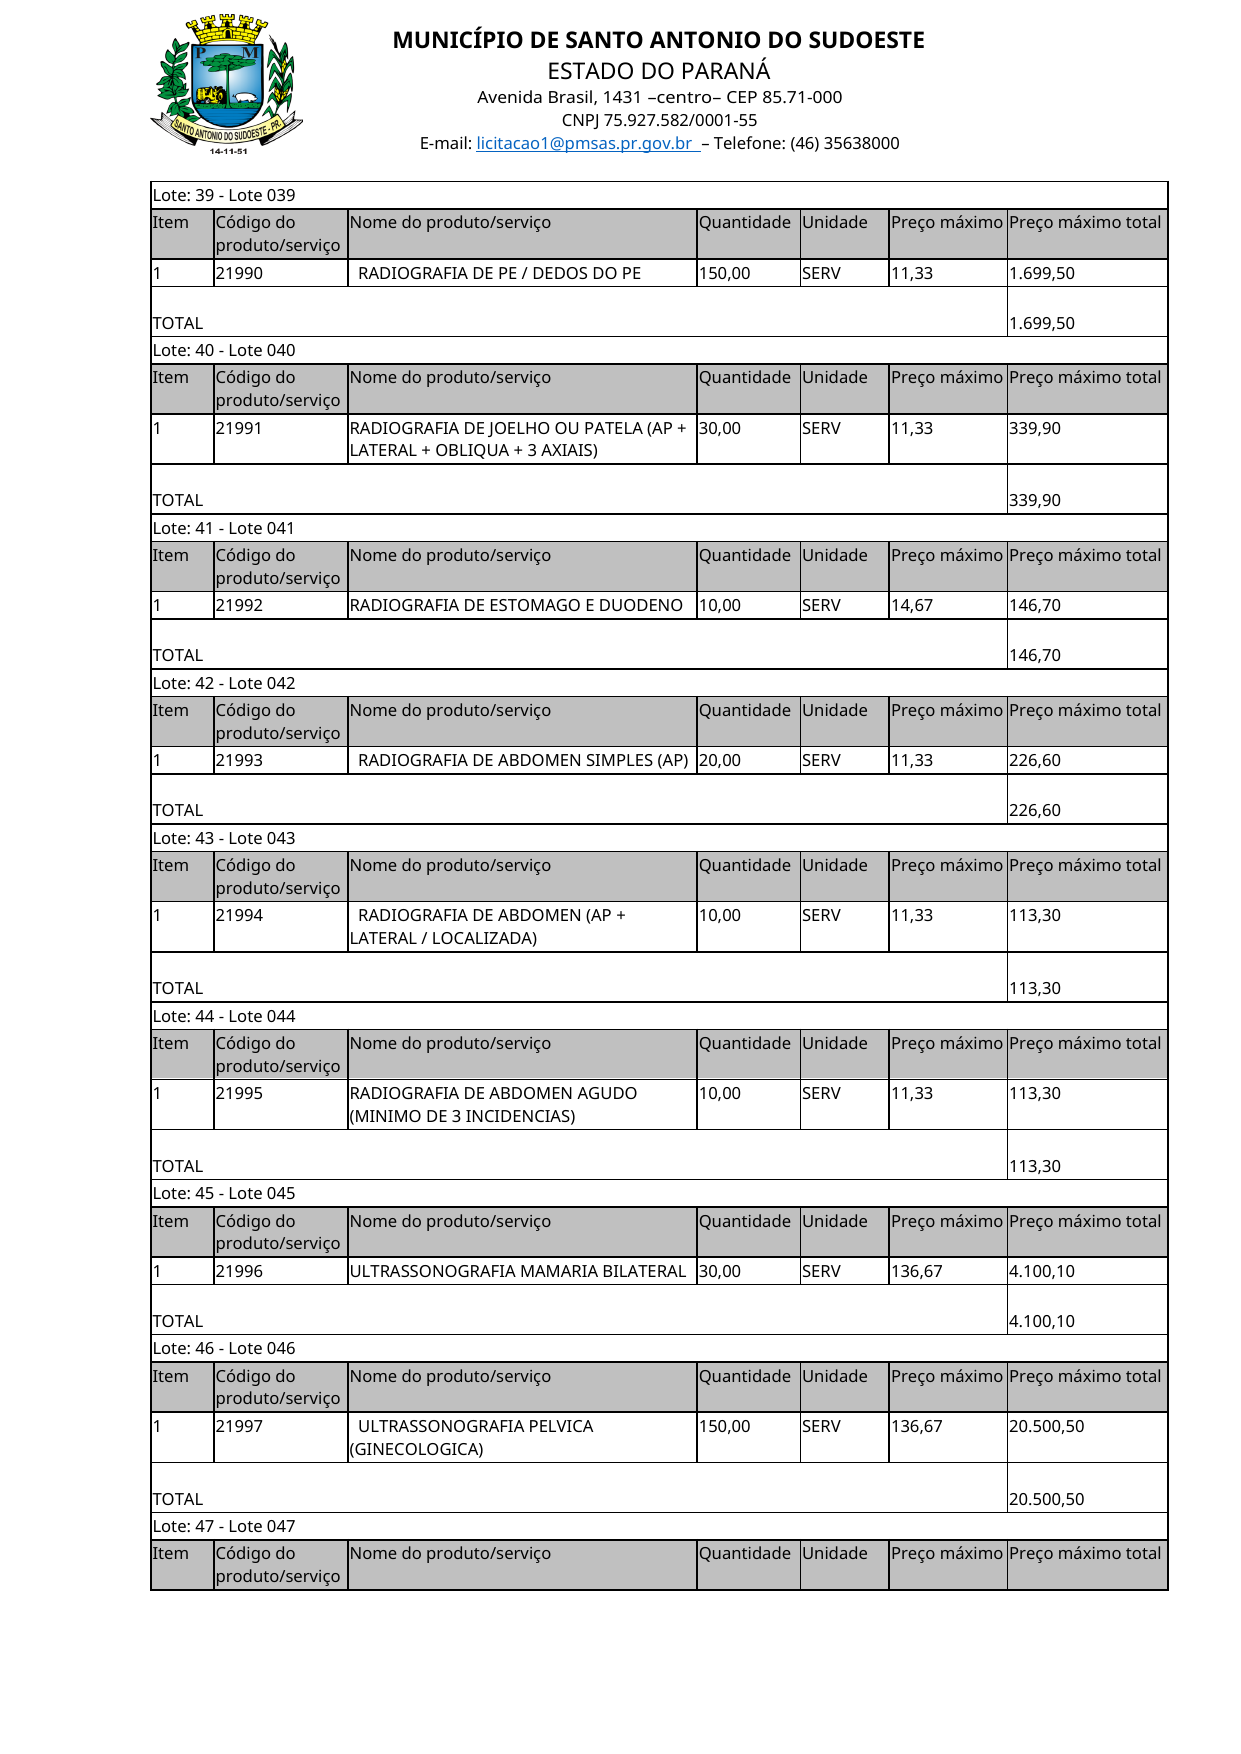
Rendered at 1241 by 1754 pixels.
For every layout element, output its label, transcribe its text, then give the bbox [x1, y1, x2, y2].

table_cell Lote: 41 - Lote 041 [152, 515, 1167, 541]
table_cell Unidade [801, 852, 888, 901]
table_cell 150,00 [698, 260, 800, 286]
table_cell Unidade [801, 365, 888, 413]
table_cell Preço máximo [890, 1030, 1007, 1078]
table_cell Preço máximo [890, 1208, 1007, 1256]
table_cell 11,33 [890, 747, 1007, 773]
table_cell Nome do produto/serviço [349, 1208, 696, 1256]
table_cell Unidade [801, 1541, 888, 1589]
table_cell 226,60 [1008, 747, 1167, 773]
table_cell 1 [152, 1080, 213, 1129]
table_cell Nome do produto/serviço [349, 210, 696, 258]
table_cell Preço máximo [890, 1363, 1007, 1411]
table_cell TOTAL [152, 1463, 1007, 1511]
table_cell 20.500,50 [1008, 1463, 1167, 1511]
table_cell SERV [801, 1258, 888, 1284]
table_cell 1 [152, 1413, 213, 1461]
table_cell 30,00 [698, 1258, 800, 1284]
table_cell 113,30 [1008, 902, 1167, 951]
table_cell 339,90 [1008, 465, 1167, 513]
table_cell Lote: 45 - Lote 045 [152, 1180, 1167, 1206]
table_cell Quantidade [698, 542, 800, 591]
table_cell 113,30 [1008, 953, 1167, 1001]
table_cell Preço máximo total [1008, 365, 1167, 413]
table_cell ULTRASSONOGRAFIA MAMARIA BILATERAL [349, 1258, 696, 1284]
table_cell 10,00 [698, 1080, 800, 1129]
table_cell Quantidade [698, 1208, 800, 1256]
table_cell Unidade [801, 1030, 888, 1078]
table_cell 30,00 [698, 415, 800, 463]
table_cell RADIOGRAFIA DE PE / DEDOS DO PE [349, 260, 696, 286]
table_cell Código do produto/serviço [215, 210, 347, 258]
table_cell Unidade [801, 1208, 888, 1256]
table_cell SERV [801, 1080, 888, 1129]
table_cell Nome do produto/serviço [349, 1363, 696, 1411]
table_cell 10,00 [698, 592, 800, 618]
table_cell 4.100,10 [1008, 1258, 1167, 1284]
table_cell Nome do produto/serviço [349, 697, 696, 746]
table_cell 21992 [215, 592, 347, 618]
table_cell 10,00 [698, 902, 800, 951]
table_cell Quantidade [698, 1030, 800, 1078]
table_cell Lote: 40 - Lote 040 [152, 337, 1167, 363]
table_cell Código do produto/serviço [215, 1208, 347, 1256]
table_cell 146,70 [1008, 620, 1167, 668]
table_cell Lote: 46 - Lote 046 [152, 1335, 1167, 1361]
table_cell Item [152, 852, 213, 901]
table_cell Preço máximo [890, 697, 1007, 746]
table_cell 1.699,50 [1008, 260, 1167, 286]
table_cell SERV [801, 260, 888, 286]
table_cell 1 [152, 747, 213, 773]
table_cell Preço máximo total [1008, 852, 1167, 901]
table_cell TOTAL [152, 775, 1007, 823]
table_cell 1 [152, 1258, 213, 1284]
table_cell 113,30 [1008, 1080, 1167, 1129]
table_cell Item [152, 542, 213, 591]
table_cell 11,33 [890, 1080, 1007, 1129]
table_cell Código do produto/serviço [215, 1363, 347, 1411]
table_cell 146,70 [1008, 592, 1167, 618]
table_cell Preço máximo total [1008, 210, 1167, 258]
table_cell 226,60 [1008, 775, 1167, 823]
picture [150, 14, 303, 154]
table_cell Item [152, 1208, 213, 1256]
table_cell RADIOGRAFIA DE ABDOMEN SIMPLES (AP) [349, 747, 696, 773]
table_cell 11,33 [890, 415, 1007, 463]
table_cell Quantidade [698, 852, 800, 901]
table_cell TOTAL [152, 953, 1007, 1001]
table_cell Item [152, 697, 213, 746]
table_cell RADIOGRAFIA DE ESTOMAGO E DUODENO [349, 592, 696, 618]
table_cell Preço máximo total [1008, 1363, 1167, 1411]
table_cell 1 [152, 260, 213, 286]
table_cell 21997 [215, 1413, 347, 1461]
table_cell 113,30 [1008, 1130, 1167, 1179]
table_cell TOTAL [152, 287, 1007, 336]
table_cell Unidade [801, 210, 888, 258]
table_cell 21991 [215, 415, 347, 463]
table_cell Quantidade [698, 365, 800, 413]
table_cell Preço máximo total [1008, 697, 1167, 746]
table_cell Item [152, 1541, 213, 1589]
table_cell 1.699,50 [1008, 287, 1167, 336]
table_cell Código do produto/serviço [215, 697, 347, 746]
table_cell Preço máximo total [1008, 1541, 1167, 1589]
table_cell Unidade [801, 542, 888, 591]
table_cell Lote: 43 - Lote 043 [152, 825, 1167, 851]
table_cell Preço máximo [890, 210, 1007, 258]
table_cell Lote: 42 - Lote 042 [152, 670, 1167, 696]
table_cell Lote: 44 - Lote 044 [152, 1003, 1167, 1028]
table_cell Preço máximo total [1008, 1208, 1167, 1256]
table_cell Código do produto/serviço [215, 1030, 347, 1078]
table_cell Nome do produto/serviço [349, 1030, 696, 1078]
table_cell Unidade [801, 697, 888, 746]
table_cell Item [152, 210, 213, 258]
table_cell 1 [152, 592, 213, 618]
table_cell Lote: 47 - Lote 047 [152, 1513, 1167, 1539]
table_cell RADIOGRAFIA DE ABDOMEN AGUDO (MINIMO DE 3 INCIDENCIAS) [349, 1080, 696, 1129]
table_cell RADIOGRAFIA DE ABDOMEN (AP + LATERAL / LOCALIZADA) [349, 902, 696, 951]
table_cell 14,67 [890, 592, 1007, 618]
table_cell 20.500,50 [1008, 1413, 1167, 1461]
table_cell Lote: 39 - Lote 039 [152, 182, 1167, 208]
table_cell TOTAL [152, 465, 1007, 513]
table_cell 150,00 [698, 1413, 800, 1461]
table_cell Nome do produto/serviço [349, 542, 696, 591]
table_cell RADIOGRAFIA DE JOELHO OU PATELA (AP + LATERAL + OBLIQUA + 3 AXIAIS) [349, 415, 696, 463]
table_cell Quantidade [698, 1541, 800, 1589]
table_cell 21995 [215, 1080, 347, 1129]
table_cell Preço máximo [890, 852, 1007, 901]
table_cell Preço máximo total [1008, 542, 1167, 591]
table_cell Quantidade [698, 210, 800, 258]
table_cell 21996 [215, 1258, 347, 1284]
table_cell 20,00 [698, 747, 800, 773]
table_cell Código do produto/serviço [215, 1541, 347, 1589]
table_cell Quantidade [698, 1363, 800, 1411]
table_cell Código do produto/serviço [215, 852, 347, 901]
table_cell 1 [152, 415, 213, 463]
table_cell 21994 [215, 902, 347, 951]
table_cell 1 [152, 902, 213, 951]
table_cell SERV [801, 902, 888, 951]
table_cell Quantidade [698, 697, 800, 746]
table_cell SERV [801, 592, 888, 618]
table_cell 21990 [215, 260, 347, 286]
table_cell Código do produto/serviço [215, 365, 347, 413]
table_cell 11,33 [890, 260, 1007, 286]
table_cell Código do produto/serviço [215, 542, 347, 591]
table_cell TOTAL [152, 1285, 1007, 1334]
table_cell 4.100,10 [1008, 1285, 1167, 1334]
table_cell TOTAL [152, 1130, 1007, 1179]
table_cell Preço máximo [890, 542, 1007, 591]
table_cell SERV [801, 415, 888, 463]
table_cell Nome do produto/serviço [349, 365, 696, 413]
table_cell 339,90 [1008, 415, 1167, 463]
table_cell ULTRASSONOGRAFIA PELVICA (GINECOLOGICA) [349, 1413, 696, 1461]
table_cell Preço máximo total [1008, 1030, 1167, 1078]
table_cell SERV [801, 747, 888, 773]
table_cell Item [152, 1030, 213, 1078]
table_cell 11,33 [890, 902, 1007, 951]
table_cell Item [152, 1363, 213, 1411]
table_cell Nome do produto/serviço [349, 852, 696, 901]
table_cell SERV [801, 1413, 888, 1461]
table_cell 136,67 [890, 1413, 1007, 1461]
table_cell Unidade [801, 1363, 888, 1411]
table_cell 21993 [215, 747, 347, 773]
table_cell Preço máximo [890, 365, 1007, 413]
table_cell Nome do produto/serviço [349, 1541, 696, 1589]
table_cell Item [152, 365, 213, 413]
table_cell Preço máximo [890, 1541, 1007, 1589]
table_cell 136,67 [890, 1258, 1007, 1284]
table_cell TOTAL [152, 620, 1007, 668]
